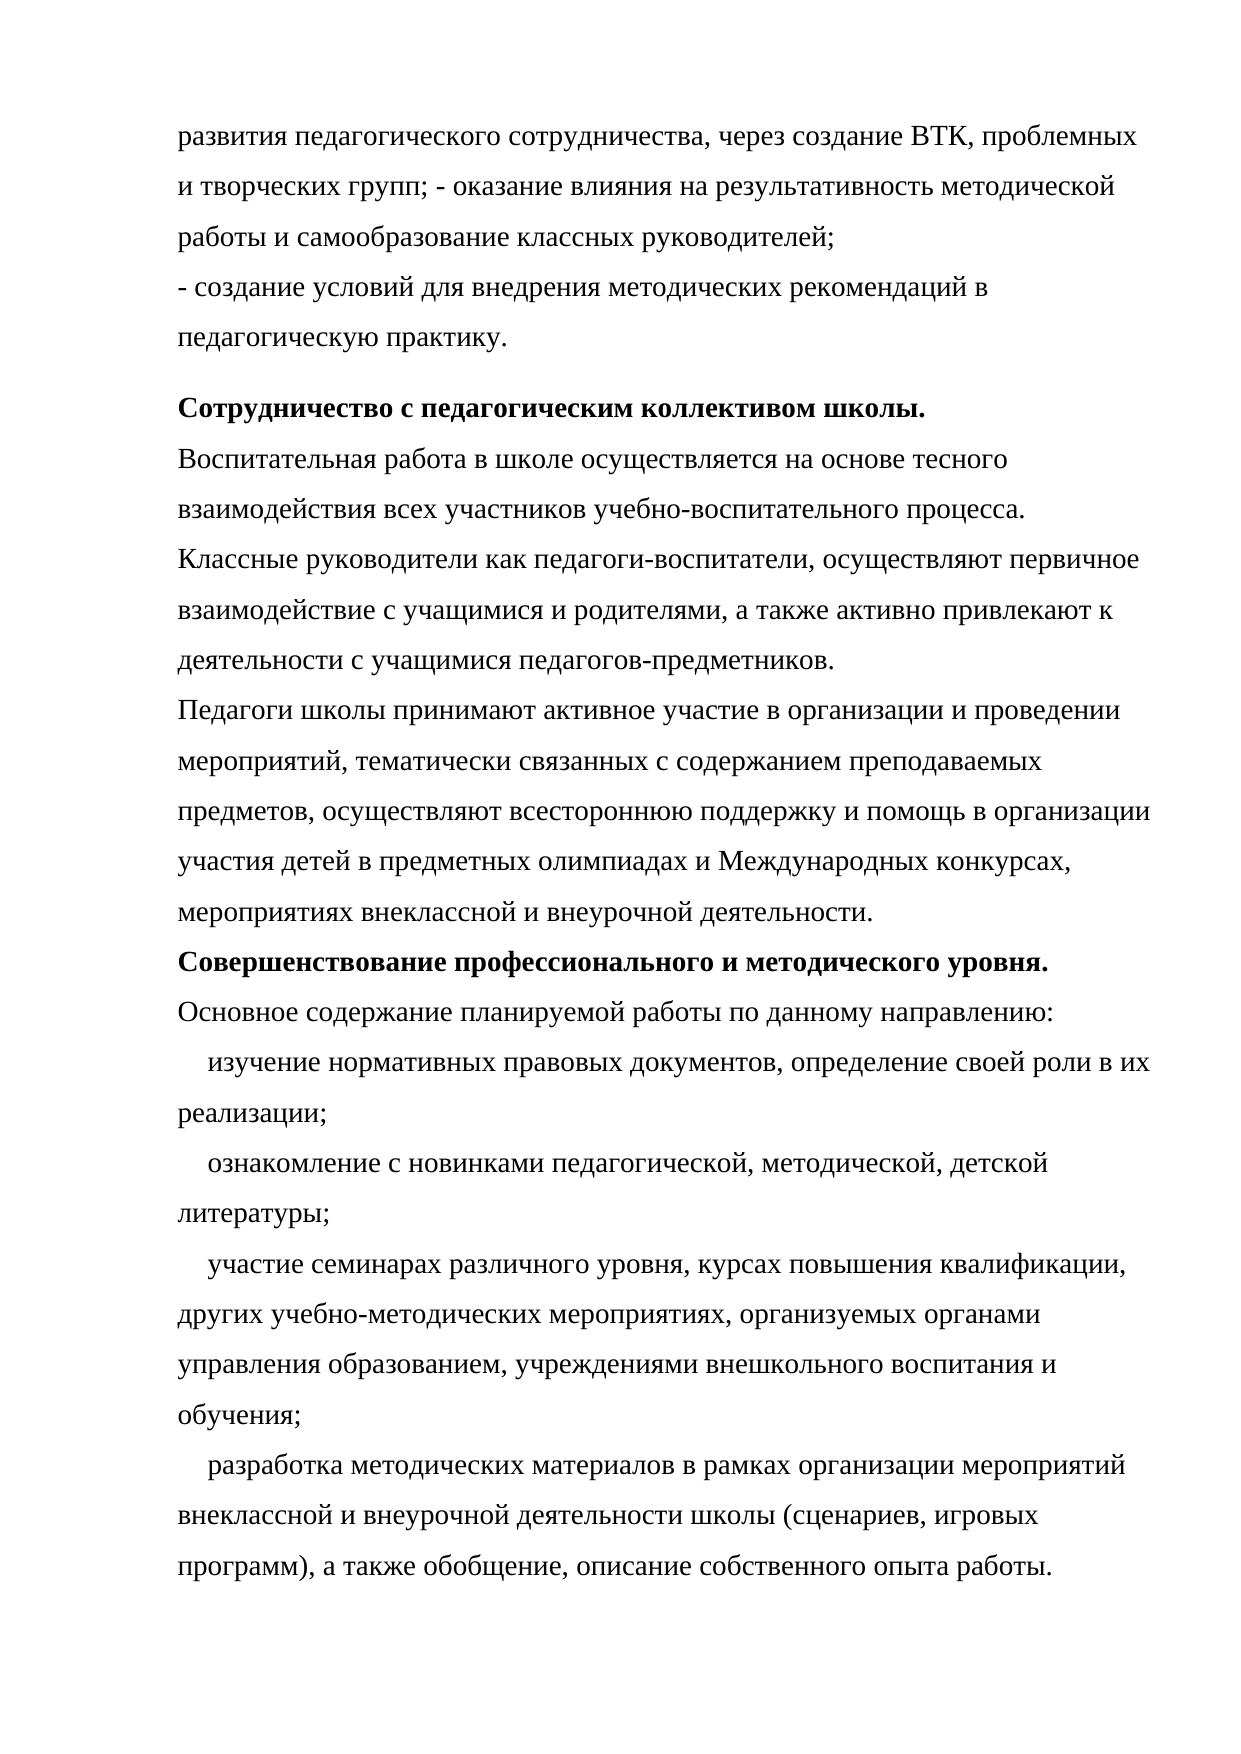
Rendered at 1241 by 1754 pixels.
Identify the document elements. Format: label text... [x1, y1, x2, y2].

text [177, 118, 1152, 252]
text Основное содержание планируемой работы по данному направлению: [177, 994, 1152, 1028]
text Сотрудничество с педагогическим коллективом школы. [177, 391, 1152, 424]
text - создание условий для внедрения методических рекомендаций в педагогическую практику. [177, 269, 1152, 353]
text Педагоги школы принимают активное участие в организации и проведении мероприятий, тематически связанных с содержанием преподаваемых предметов, осуществляют всестороннюю поддержку и помощь в организации участия детей в предметных олимпиадах и Международных конкурсах, мероприятиях внеклассной и внеурочной деятельности. [177, 692, 1152, 927]
text  изучение нормативных правовых документов, определение своей роли в их реализации; [177, 1044, 1152, 1128]
text  ознакомление с новинками педагогической, методической, детской литературы; [177, 1145, 1152, 1229]
text Совершенствование профессионального и методического уровня. [177, 944, 1152, 977]
text  разработка методических материалов в рамках организации мероприятий внеклассной и внеурочной деятельности школы (сценариев, игровых программ), а также обобщение, описание собственного опыта работы. [177, 1447, 1152, 1581]
text Воспитательная работа в школе осуществляется на основе тесного взаимодействия всех участников учебно-воспитательного процесса. Классные руководители как педагоги-воспитатели, осуществляют первичное взаимодействие с учащимися и родителями, а также активно привлекают к деятельности с учащимися педагогов-предметников. [177, 441, 1152, 676]
text  участие семинарах различного уровня, курсах повышения квалификации, других учебно-методических мероприятиях, организуемых органами управления образованием, учреждениями внешкольного воспитания и обучения; [177, 1246, 1152, 1430]
